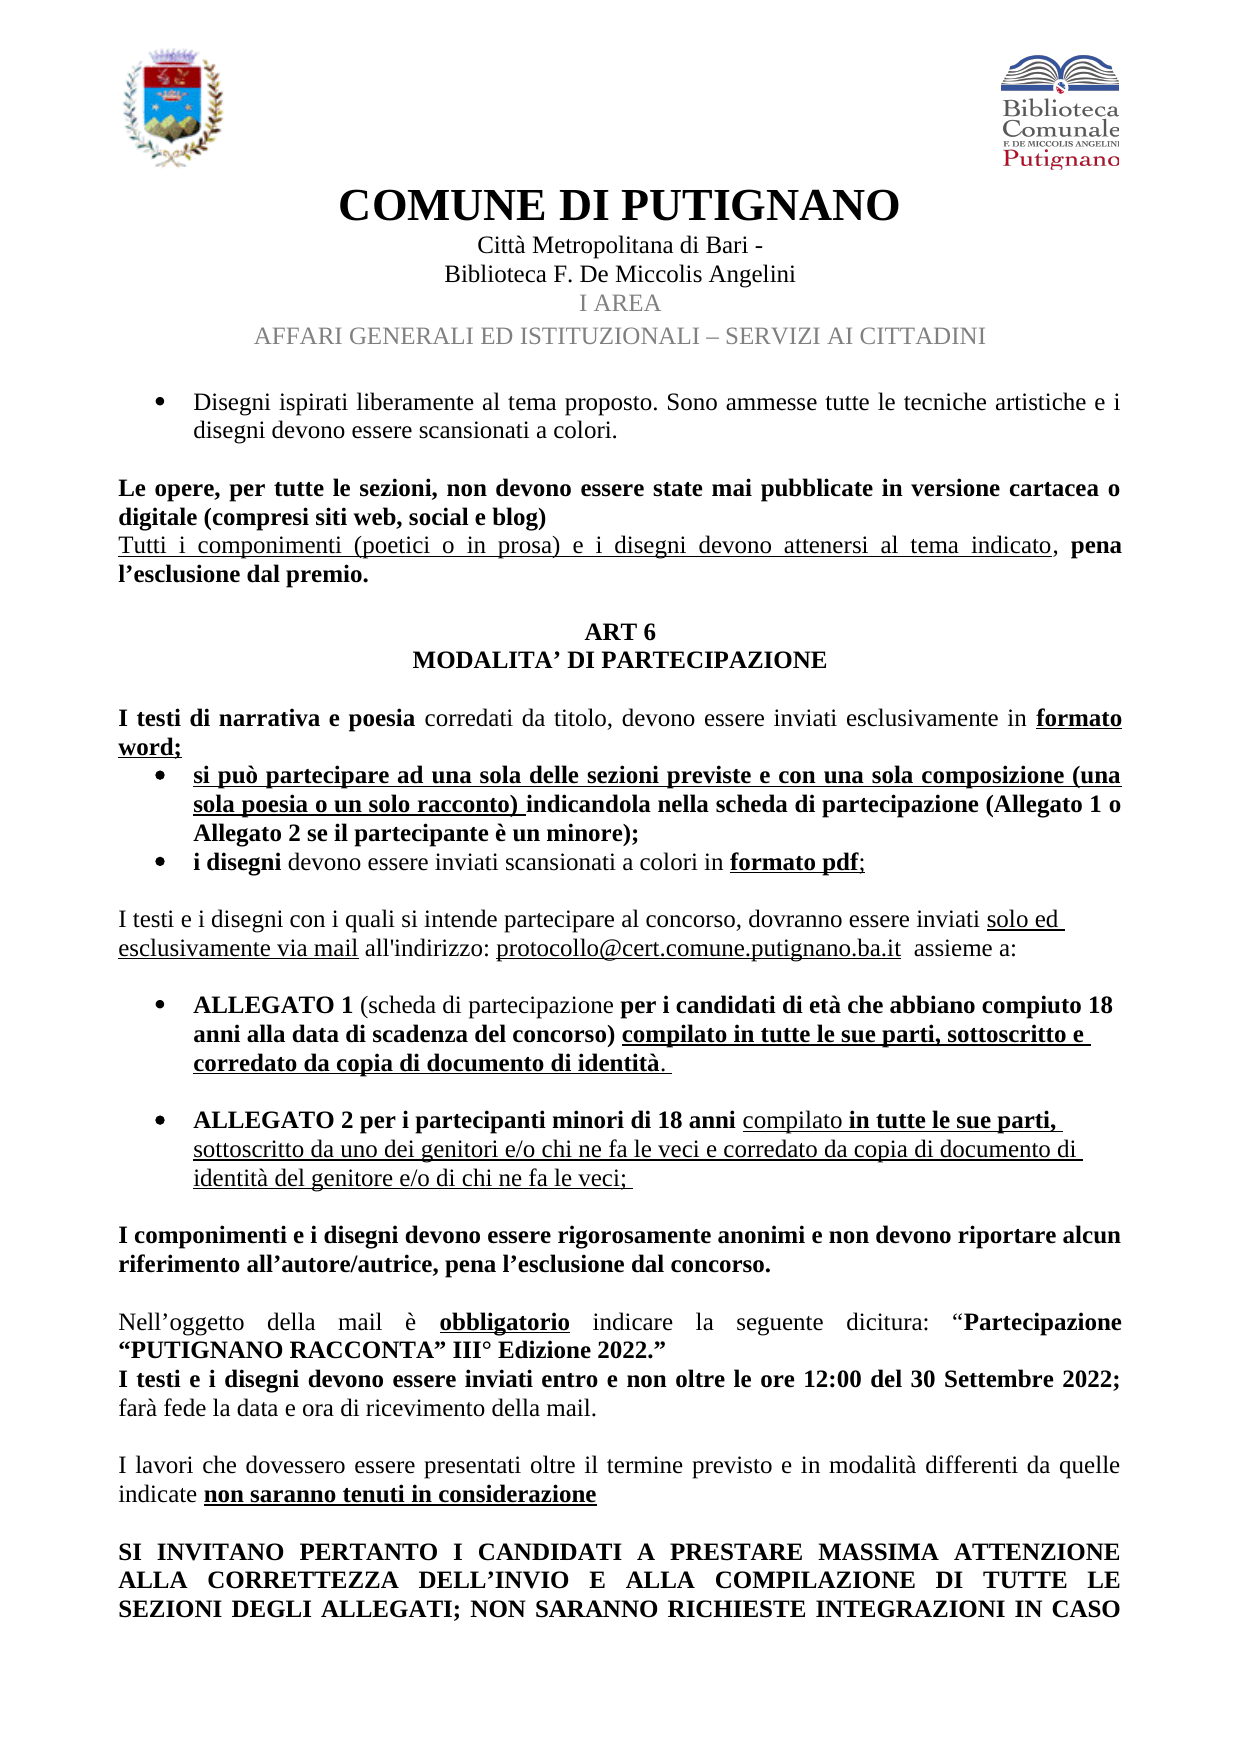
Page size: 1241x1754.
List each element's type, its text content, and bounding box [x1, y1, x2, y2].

list i disegni devono essere inviati scansionati a colori in formato pdf; [156, 847, 1122, 876]
text I testi di narrativa e poesia corredati da titolo, devono essere inviati esclusivamente in formato word; [118, 703, 1122, 761]
text I componimenti e i disegni devono essere rigorosamente anonimi e non devono riportare alcun riferimento all’autore/autrice, pena l’esclusione dal concorso. [118, 1221, 1122, 1278]
list ALLEGATO 2 per i partecipanti minori di 18 anni compilato in tutte le sue parti, sottoscritto da uno dei genitori e/o chi ne fa le veci e corredato da copia di documento di identità del genitore e/o di chi ne fa le veci; [156, 1106, 1122, 1192]
subtitle ART 6 [118, 617, 1122, 646]
list Le opere, per tutte le sezioni, non devono essere state mai pubblicate in versione cartacea o digitale (compresi siti web, social e blog) [118, 473, 1122, 531]
list Disegni ispirati liberamente al tema proposto. Sono ammesse tutte le tecniche artistiche e i disegni devono essere scansionati a colori. [156, 387, 1122, 444]
text Tutti i componimenti (poetici o in prosa) e i disegni devono attenersi al tema indicato, pena l’esclusione dal premio. [118, 531, 1122, 588]
text I testi e i disegni con i quali si intende partecipare al concorso, dovranno essere inviati solo ed esclusivamente via mail all'indirizzo: protocollo@cert.comune.putignano.ba.it assieme a: [118, 904, 1122, 962]
picture [118, 44, 228, 178]
subtitle MODALITA’ DI PARTECIPAZIONE [118, 646, 1122, 674]
text I testi e i disegni devono essere inviati entro e non oltre le ore 12:00 del 30 Settembre 2022; farà fede la data e ora di ricevimento della mail. [118, 1364, 1122, 1422]
picture [1000, 53, 1119, 169]
list si può partecipare ad una sola delle sezioni previste e con una sola composizione (una sola poesia o un solo racconto) indicandola nella scheda di partecipazione (Allegato 1 o Allegato 2 se il partecipante è un minore); [156, 761, 1122, 847]
list ALLEGATO 1 (scheda di partecipazione per i candidati di età che abbiano compiuto 18 anni alla data di scadenza del concorso) compilato in tutte le sue parti, sottoscritto e corredato da copia di documento di identità. [156, 991, 1122, 1077]
text Nell’oggetto della mail è obbligatorio indicare la seguente dicitura: “Partecipazione “PUTIGNANO RACCONTA” III° Edizione 2022.” [118, 1307, 1122, 1364]
text I lavori che dovessero essere presentati oltre il termine previsto e in modalità differenti da quelle indicate non saranno tenuti in considerazione [118, 1451, 1122, 1508]
